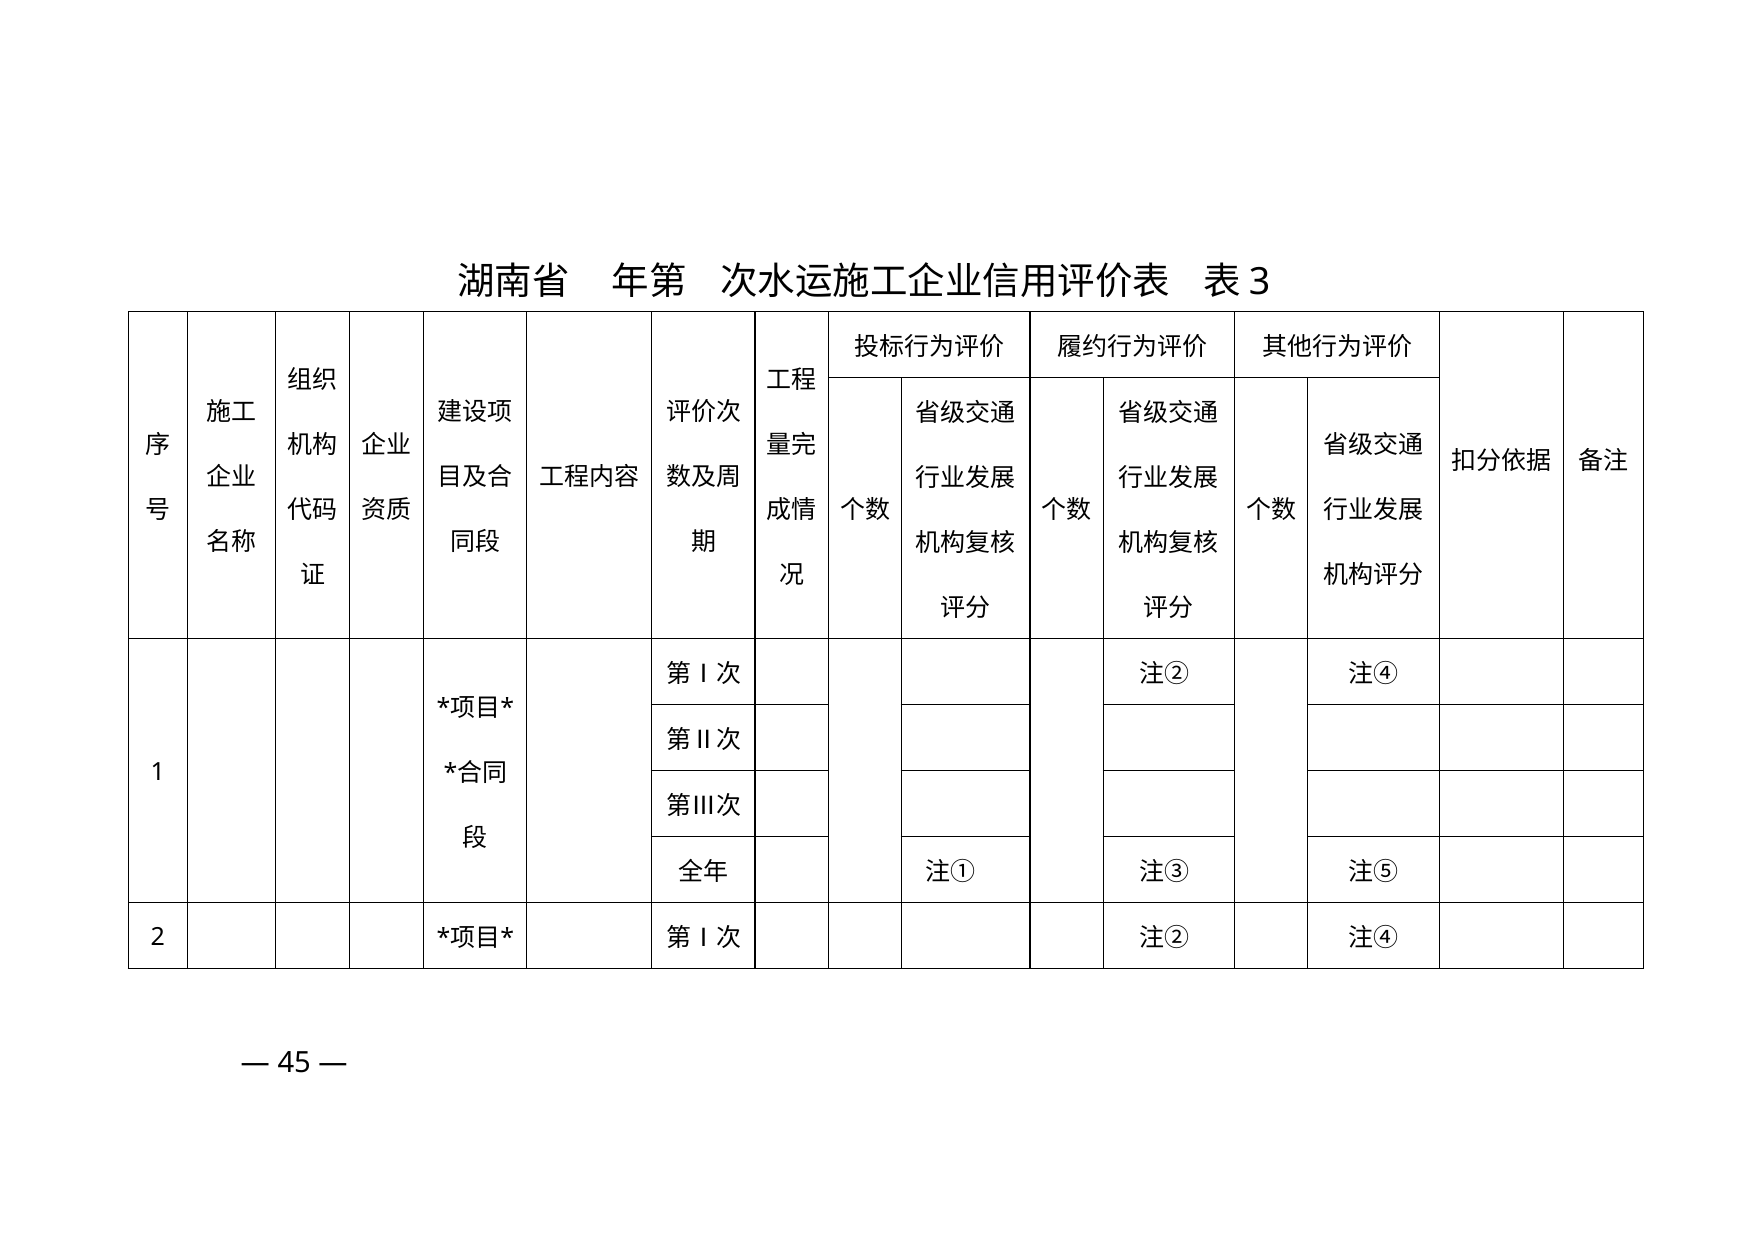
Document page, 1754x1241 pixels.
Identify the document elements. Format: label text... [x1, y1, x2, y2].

table_cell [527, 639, 651, 902]
table_cell [756, 771, 828, 836]
table_cell [1564, 903, 1643, 968]
table_cell [350, 639, 423, 902]
table_cell [829, 639, 901, 902]
table_cell 2 [129, 903, 187, 968]
table_cell 投标行为评价 [829, 312, 1029, 377]
table_cell 省级交通行业发展机构评分 [1308, 378, 1439, 638]
table_cell [1104, 771, 1234, 836]
table_cell 第Ⅱ次 [652, 705, 754, 770]
table_cell 个数 [829, 378, 901, 638]
table_cell 工程量完成情况 [756, 312, 828, 638]
table_cell [1440, 639, 1563, 704]
table_cell [1564, 771, 1643, 836]
table_cell 履约行为评价 [1031, 312, 1234, 377]
table_cell [188, 903, 275, 968]
table_cell 企业资质 [350, 312, 423, 638]
table_cell 注② [1104, 639, 1234, 704]
table_cell [902, 639, 1029, 704]
table_cell [756, 639, 828, 704]
table_cell [902, 705, 1029, 770]
table_cell [276, 639, 349, 902]
table_cell [1440, 771, 1563, 836]
table_cell 其他行为评价 [1235, 312, 1439, 377]
table_cell 第Ⅰ次 [652, 639, 754, 704]
table_cell 个数 [1235, 378, 1307, 638]
table_cell 全年 [652, 837, 754, 902]
table_cell 第Ⅲ次 [652, 771, 754, 836]
table_cell 注④ [1308, 639, 1439, 704]
table_cell 省级交通行业发展机构复核评分 [1104, 378, 1234, 638]
table_cell 扣分依据 [1440, 312, 1563, 638]
table_cell 建设项目及合同段 [424, 312, 526, 638]
table_cell [756, 705, 828, 770]
table_cell [902, 771, 1029, 836]
table_cell [188, 639, 275, 902]
table_cell [276, 903, 349, 968]
table_cell [1104, 705, 1234, 770]
table_cell [1440, 837, 1563, 902]
table_cell 注③ [1104, 837, 1234, 902]
table_cell [902, 903, 1029, 968]
table_cell 省级交通行业发展机构复核评分 [902, 378, 1029, 638]
table_cell 工程内容 [527, 312, 651, 638]
table_cell 序号 [129, 312, 187, 638]
table_cell [1564, 705, 1643, 770]
table_cell 1 [129, 639, 187, 902]
table_cell [1031, 903, 1103, 968]
table_cell 注② [1104, 903, 1234, 968]
table_cell 组织机构代码证 [276, 312, 349, 638]
table_cell 注⑤ [1308, 837, 1439, 902]
table_cell [902, 837, 1029, 902]
table_cell 第Ⅰ次 [652, 903, 754, 968]
table_cell [756, 903, 828, 968]
table_cell 个数 [1031, 378, 1103, 638]
table_cell 注④ [1308, 903, 1439, 968]
table_cell 备注 [1564, 312, 1643, 638]
table_cell [1564, 639, 1643, 704]
table_cell [1308, 771, 1439, 836]
table_cell [1440, 903, 1563, 968]
table_cell [1235, 903, 1307, 968]
table_cell [1308, 705, 1439, 770]
table_cell *项目**合同段 [424, 903, 526, 968]
table_cell [1235, 639, 1307, 902]
table_cell 施工企业名称 [188, 312, 275, 638]
table_cell 评价次数及周期 [652, 312, 754, 638]
table_cell [1031, 639, 1103, 902]
table_cell [756, 837, 828, 902]
table_cell [1564, 837, 1643, 902]
table_cell [350, 903, 423, 968]
table_cell [527, 903, 651, 968]
table_cell [829, 903, 901, 968]
table_cell *项目**合同段 [424, 639, 526, 902]
table_cell [1440, 705, 1563, 770]
table_header 湖南省 年第 次水运施工企业信用评价表 表3 [128, 181, 1599, 311]
